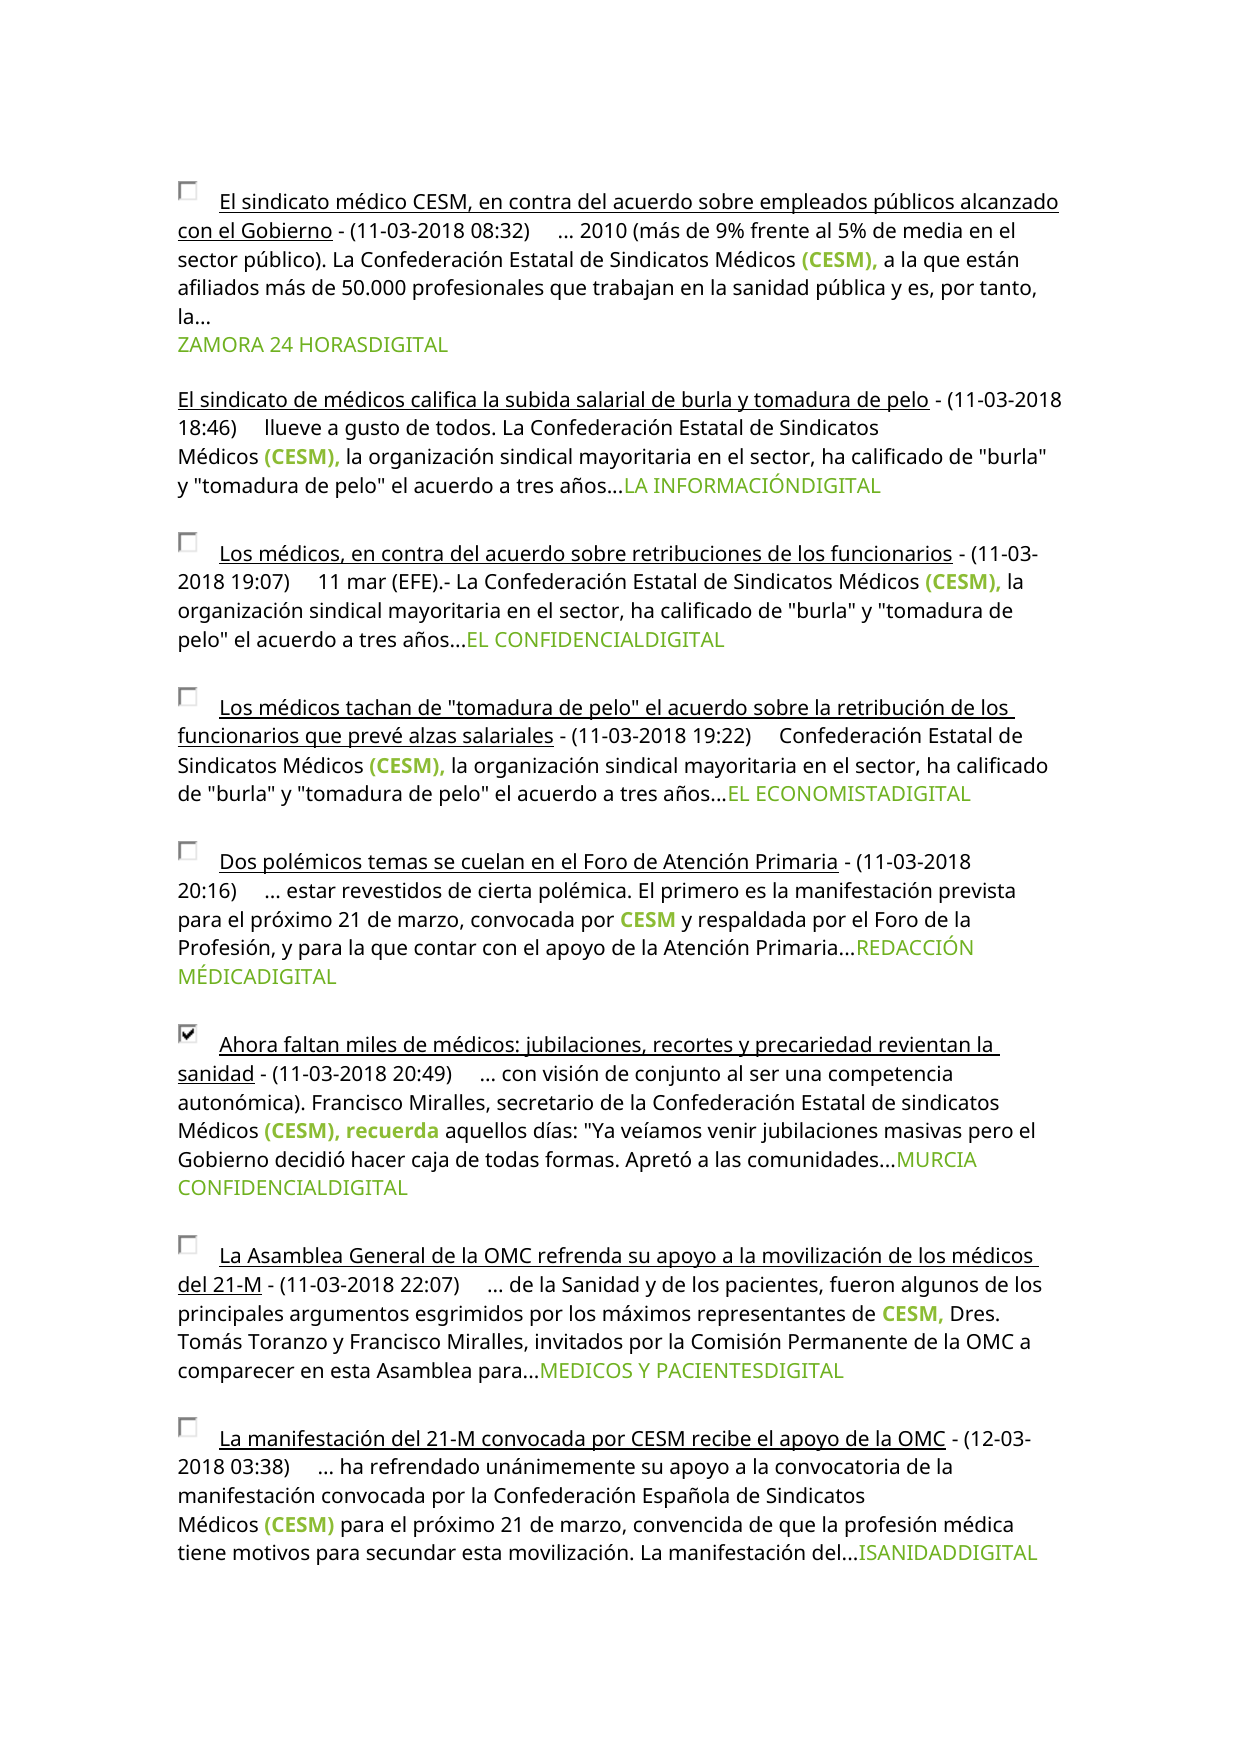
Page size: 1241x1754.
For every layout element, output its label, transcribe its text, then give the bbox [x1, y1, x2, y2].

text Dos polémicos temas se cuelan en el Foro de Atención Primaria - (11-03-2018 20:16) ... estar revestidos de cierta polémica. El primero es la manifestación prevista para el próximo 21 de marzo, convocada por CESM y respaldada por el Foro de la Profesión, y para la que contar con el apoyo de la Atención Primaria...REDACCIÓN MÉDICADIGITAL [177, 834, 1063, 990]
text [177, 1410, 1063, 1567]
text Los médicos, en contra del acuerdo sobre retribuciones de los funcionarios - (11-03-2018 19:07) 11 mar (EFE).- La Confederación Estatal de Sindicatos Médicos (CESM), la organización sindical mayoritaria en el sector, ha calificado de "burla" y "tomadura de pelo" el acuerdo a tres años...EL CONFIDENCIALDIGITAL [177, 525, 1063, 653]
text ZAMORA 24 HORASDIGITAL [177, 330, 1063, 359]
text La Asamblea General de la OMC refrenda su apoyo a la movilización de los médicos del 21-M - (11-03-2018 22:07) ... de la Sanidad y de los pacientes, fueron algunos de los principales argumentos esgrimidos por los máximos representantes de CESM, Dres. Tomás Toranzo y Francisco Miralles, invitados por la Comisión Permanente de la OMC a comparecer en esta Asamblea para...MEDICOS Y PACIENTESDIGITAL [177, 1227, 1063, 1384]
text Ahora faltan miles de médicos: jubilaciones, recortes y precariedad revientan la sanidad - (11-03-2018 20:49) ... con visión de conjunto al ser una competencia autonómica). Francisco Miralles, secretario de la Confederación Estatal de sindicatos Médicos (CESM), recuerda aquellos días: "Ya veíamos venir jubilaciones masivas pero el Gobierno decidió hacer caja de todas formas. Apretó a las comunidades...MURCIA CONFIDENCIALDIGITAL [177, 1016, 1063, 1202]
text Los médicos tachan de "tomadura de pelo" el acuerdo sobre la retribución de los funcionarios que prevé alzas salariales - (11-03-2018 19:22) Confederación Estatal de Sindicatos Médicos (CESM), la organización sindical mayoritaria en el sector, ha calificado de "burla" y "tomadura de pelo" el acuerdo a tres años...EL ECONOMISTADIGITAL [177, 679, 1063, 808]
text El sindicato de médicos califica la subida salarial de burla y tomadura de pelo - (11-03-2018 18:46) llueve a gusto de todos. La Confederación Estatal de Sindicatos Médicos (CESM), la organización sindical mayoritaria en el sector, ha calificado de "burla" y "tomadura de pelo" el acuerdo a tres años...LA INFORMACIÓNDIGITAL [177, 385, 1063, 499]
text El sindicato médico CESM, en contra del acuerdo sobre empleados públicos alcanzado con el Gobierno - (11-03-2018 08:32) ... 2010 (más de 9% frente al 5% de media en el sector público). La Confederación Estatal de Sindicatos Médicos (CESM), a la que están afiliados más de 50.000 profesionales que trabajan en la sanidad pública y es, por tanto, la... [177, 173, 1063, 330]
